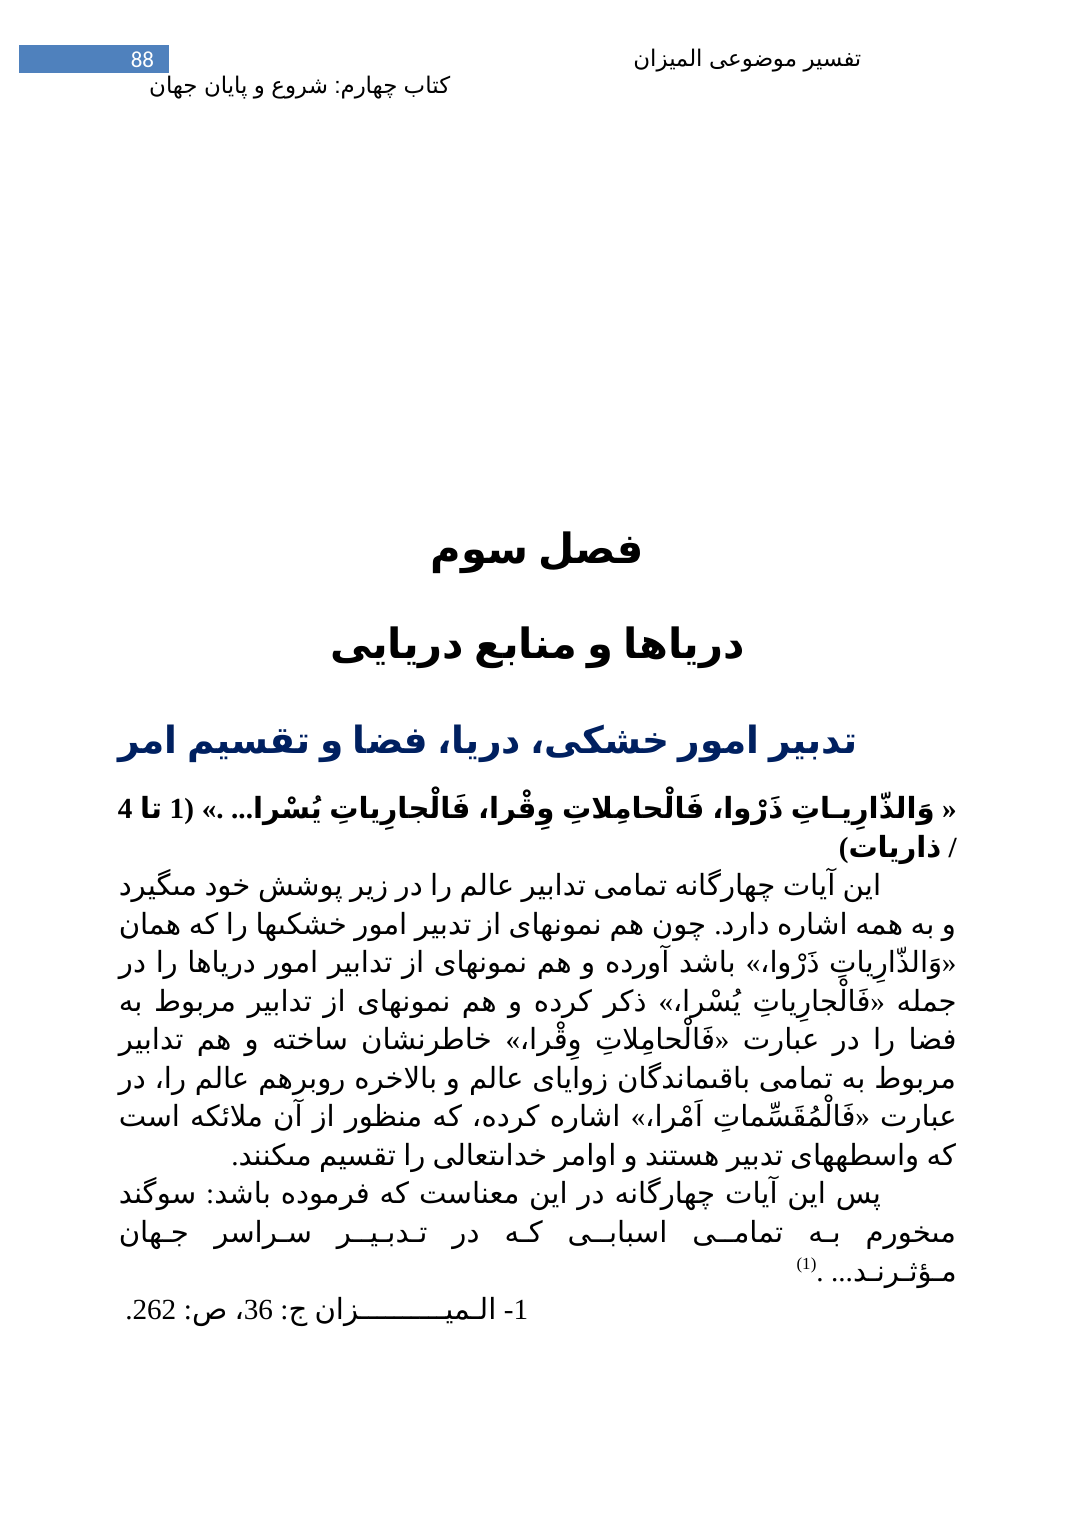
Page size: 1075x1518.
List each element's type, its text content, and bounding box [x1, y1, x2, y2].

subtitle فصل سوم [118, 524, 957, 572]
text اين آيات چهارگانه تمامى تدابير عالم را در زير پوشش خود مى‏گيرد و به همه اشاره دارد. چون هم نمونه‏اى از تدبير امور خشكى‏ها را كه همان «وَالذّارِياتِ ذَرْوا،» باشد آورده و هم نمونه‏اى از تدابير امور درياها را در جمله «فَالْجارِياتِ يُسْرا،» ذكر كرده و هم نمونه‏اى از تدابير مربوط به فضا را در عبارت «فَالْحامِلاتِ وِقْرا،» خاطرنشان ساخته و هم تدابير مربوط به تمامى باقى‏ماندگان زواياى عالم و بالاخره روبرهم عالم را، در عبارت «فَالْمُقَسِّماتِ اَمْرا،» اشاره كرده، كه منظور از آن ملائكه است كه واسطه‏هاى تدبير هستند و اوامر خداى‏تعالى را تقسيم مى‏كنند. [118, 868, 957, 1172]
subtitle تدبير امور خشكى، دريا، فضا و تقسيم امر [118, 719, 957, 762]
text پس اين آيات چهارگانه در اين معناست كه فرموده باشد: سوگند مى‏خورم بـه تمامــى اسبابــى كـه در تـدبـيــر سـراسر جـهان مـؤثـرنـد... .(1) [118, 1177, 957, 1287]
subtitle درياها و منابع دريايى [118, 620, 957, 668]
text « وَالذّارِيـاتِ ذَرْوا، فَالْحامِلاتِ وِقْرا، فَالْجارِياتِ يُسْرا... .» (1 تا 4 / ذاريات) [118, 791, 957, 863]
text 1- الـميــــــــــزان ج: 36، ص: 262. [118, 1292, 957, 1326]
